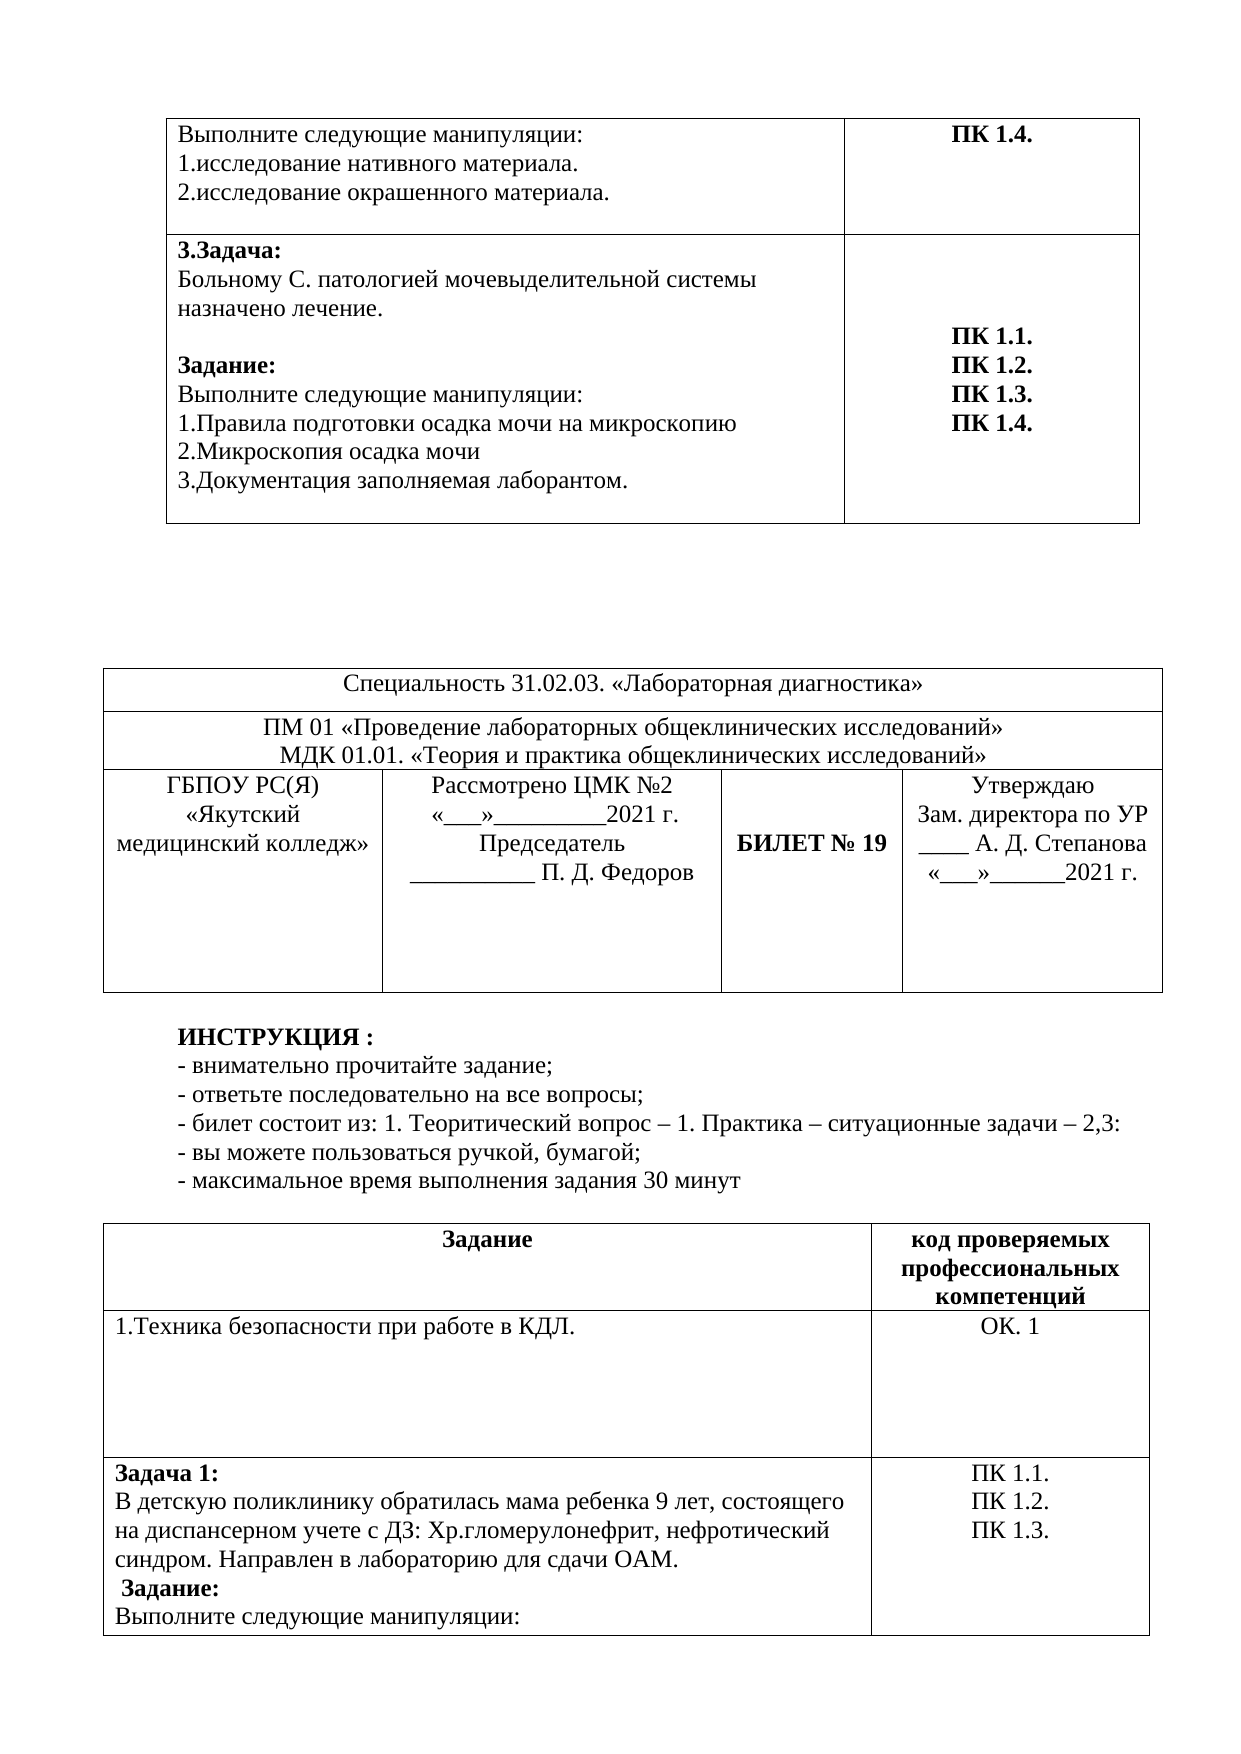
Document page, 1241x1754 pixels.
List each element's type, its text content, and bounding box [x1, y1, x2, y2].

table_cell ПК 1.1. ПК 1.2. ПК 1.3. ПК 1.4. [845, 235, 1139, 523]
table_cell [845, 119, 1139, 234]
table_header код проверяемых профессиональных компетенций [872, 1224, 1149, 1310]
table_cell Рассмотрено ЦМК №2 «___»_________2021 г. Председатель __________ П. Д. Федоров [383, 770, 721, 992]
text ИНСТРУКЦИЯ : [177, 1022, 1152, 1050]
table_cell 1.Техника безопасности при работе в КДЛ. [104, 1311, 871, 1457]
text - вы можете пользоваться ручкой, бумагой; [177, 1137, 1152, 1165]
table_header Специальность 31.02.03. «Лабораторная диагностика» [104, 669, 1162, 711]
text - ответьте последовательно на все вопросы; [177, 1079, 1152, 1108]
table_cell БИЛЕТ № 19 [722, 770, 902, 992]
table_cell ОК. 1 [872, 1311, 1149, 1457]
table_cell Утверждаю Зам. директора по УР ____ А. Д. Степанова «___»______2021 г. [903, 770, 1162, 992]
text - билет состоит из: 1. Теоритический вопрос – 1. Практика – ситуационные задачи – 2,3: [177, 1108, 1152, 1137]
table_cell 3.Задача: Больному С. патологией мочевыделительной системы назначено лечение. Задание: Выполните следующие манипуляции: 1.Правила подготовки осадка мочи на микроскопию 2.Микроскопия осадка мочи 3.Документация заполняемая лаборантом. [167, 235, 844, 523]
table_header Задание [104, 1224, 871, 1310]
text - внимательно прочитайте задание; [177, 1050, 1152, 1079]
table_cell ПМ 01 «Проведение лабораторных общеклинических исследований» МДК 01.01. «Теория и практика общеклинических исследований» [104, 712, 1162, 769]
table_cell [104, 1458, 871, 1635]
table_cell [167, 119, 844, 234]
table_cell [872, 1458, 1149, 1635]
table_cell ГБПОУ РС(Я) «Якутский медицинский колледж» [104, 770, 382, 992]
text - максимальное время выполнения задания 30 минут [177, 1165, 1152, 1194]
